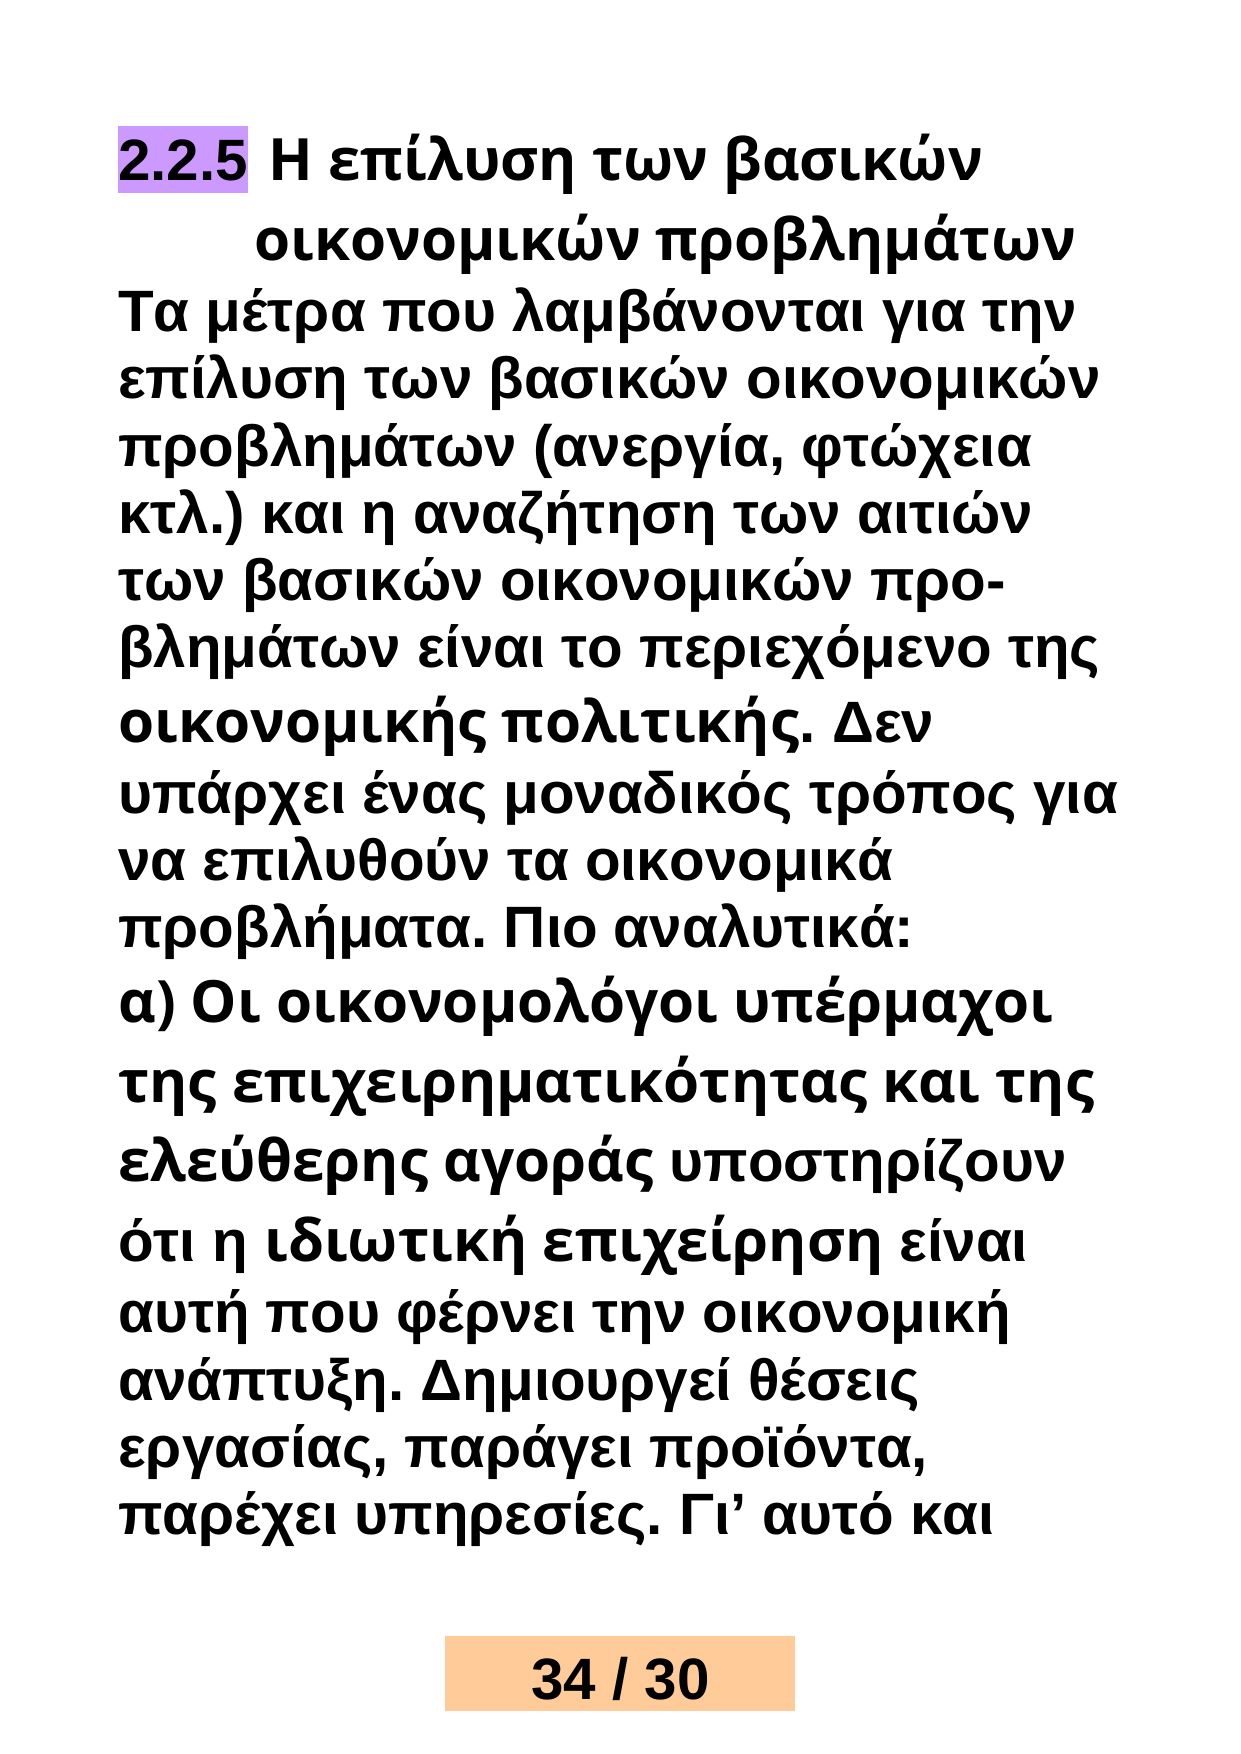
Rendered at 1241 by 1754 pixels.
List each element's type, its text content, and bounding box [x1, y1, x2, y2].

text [118, 960, 1122, 1547]
text οικονομικών προβλημάτων [118, 198, 1122, 277]
text 2.2.5 Η επίλυση των βασικών [118, 118, 1122, 198]
text Τα μέτρα που λαμβάνονται για την επίλυση των βασικών οικονομικών προβλημάτων (ανεργία, φτώχεια κτλ.) και η αναζήτηση των αιτιών των βασικών οικονομικών προ-βλημάτων είναι το περιεχόμενο της οικονομικής πολιτικής. Δεν υπάρχει ένας μοναδικός τρόπος για να επιλυθούν τα οικονομικά προβλήματα. Πιο αναλυτικά: [118, 277, 1122, 960]
